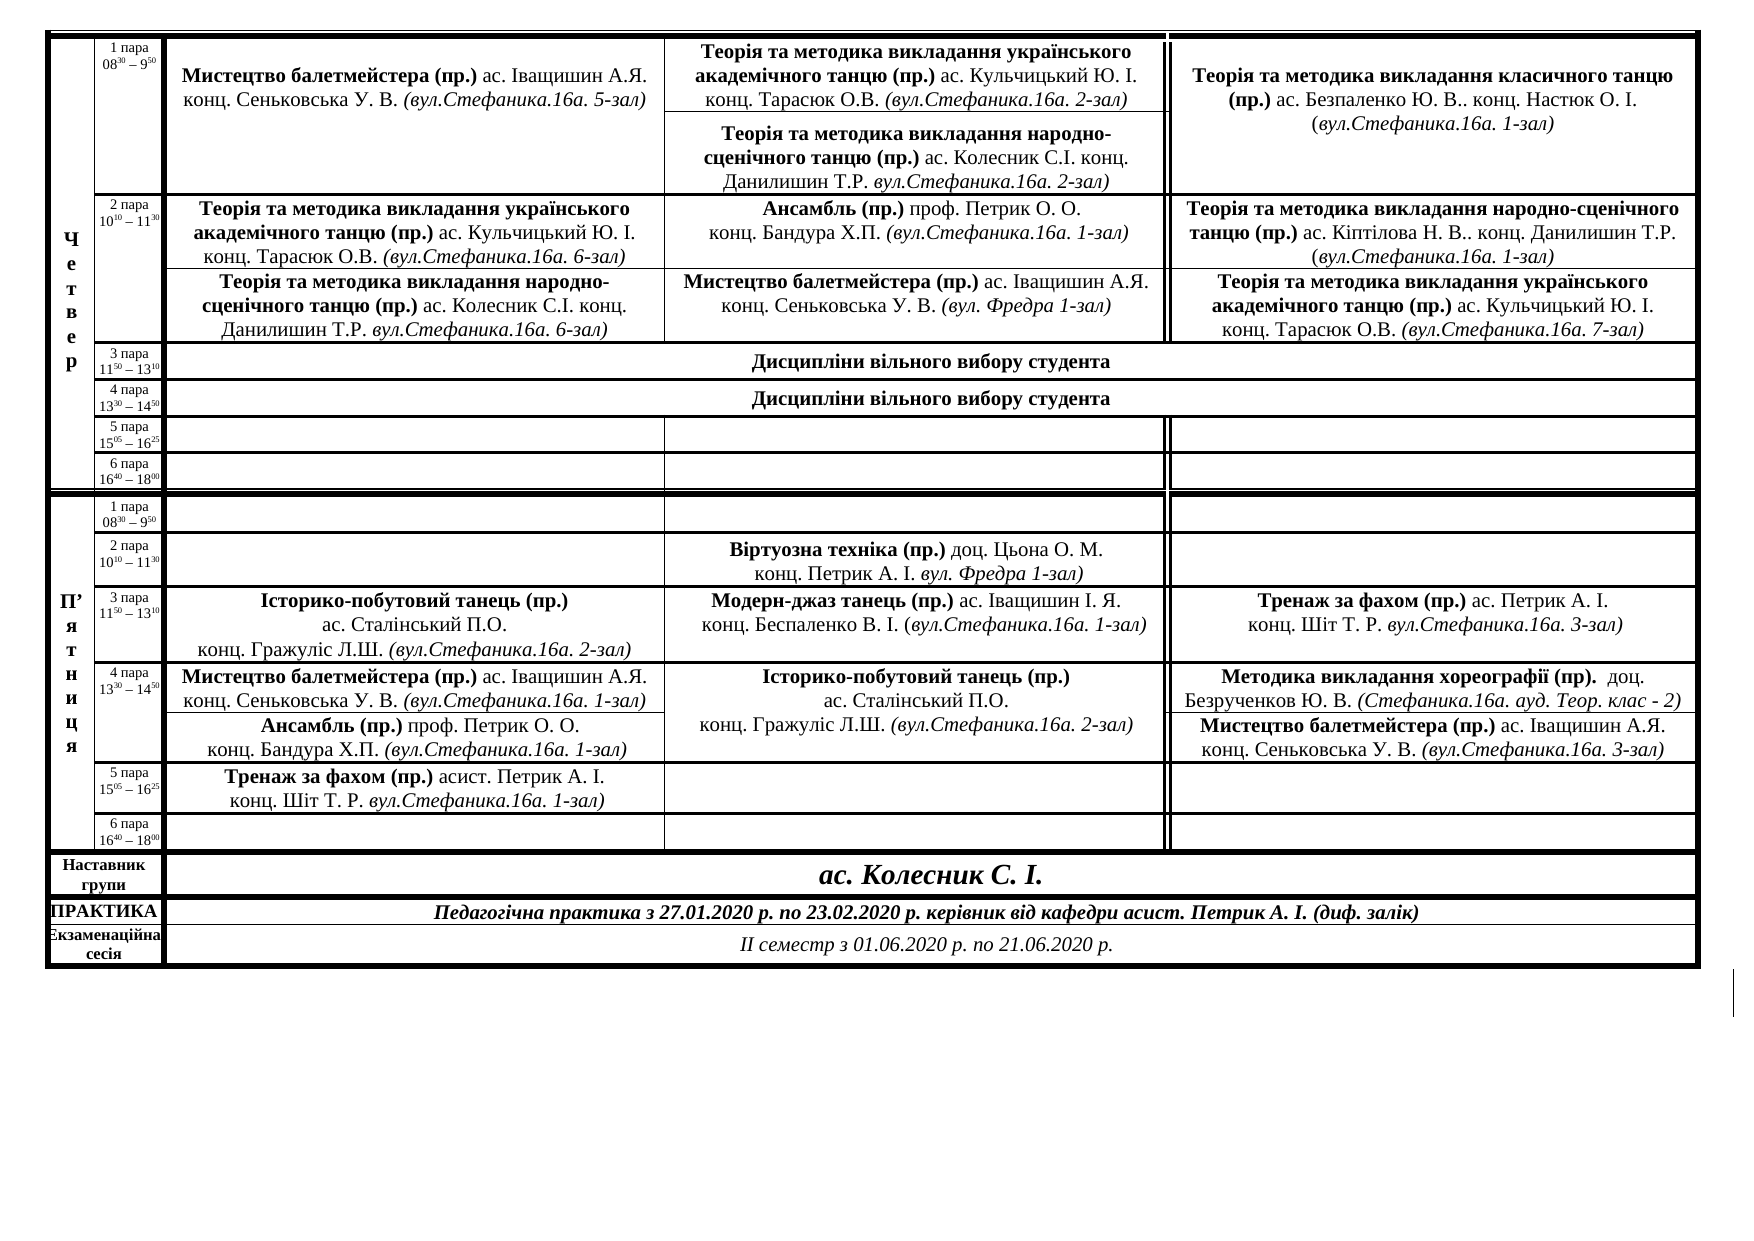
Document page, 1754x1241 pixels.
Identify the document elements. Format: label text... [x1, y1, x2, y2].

table_cell 1 пара 0830 – 950 [95, 497, 161, 531]
table_cell [1172, 418, 1695, 451]
table_cell [167, 534, 664, 585]
table_cell [167, 418, 664, 451]
table_cell 3 пара 1150 – 1310 [95, 344, 161, 378]
table_cell Ч е т в е р [51, 39, 94, 488]
table_cell П’ я т н и ц я [51, 497, 94, 849]
table_cell [665, 418, 1163, 451]
table_cell Теорія та методика викладання українського академічного танцю (пр.) ас. Кульчицький Ю. І. конц. Тарасюк О.В. (вул.Стефаника.16а. 7-зал) [1172, 269, 1695, 341]
table_cell 6 пара 1640 – 1800 [95, 815, 161, 849]
table_cell Мистецтво балетмейстера (пр.) ас. Іващишин А.Я. конц. Сеньковська У. В. (вул.Стефаника.16а. 1-зал) [167, 664, 664, 712]
table_cell Теорія та методика викладання народно-сценічного танцю (пр.) ас. Колесник С.І. конц. Данилишин Т.Р. вул.Стефаника.16а. 6-зал) [167, 269, 664, 341]
table_cell [665, 497, 1163, 531]
table_cell Тренаж за фахом (пр.) асист. Петрик А. І. конц. Шіт Т. Р. вул.Стефаника.16а. 1-зал) [167, 764, 664, 812]
table_cell [1172, 534, 1695, 585]
table_cell Методика викладання хореографії (пр). доц. Безрученков Ю. В. (Стефаника.16а. ауд. Теор. клас - 2) [1172, 664, 1695, 712]
table_cell 5 пара 1505 – 1625 [95, 764, 161, 812]
table_cell Ансамбль (пр.) проф. Петрик О. О. конц. Бандура Х.П. (вул.Стефаника.16а. 1-зал) [665, 196, 1163, 268]
table_cell [167, 497, 664, 531]
table_cell [665, 815, 1163, 849]
table_cell ас. Колесник С. І. [167, 855, 1695, 893]
table_cell Наставник групи [51, 855, 161, 893]
table_cell ІІ семестр з 01.06.2020 р. по 21.06.2020 р. [167, 925, 1695, 963]
table_cell Теорія та методика викладання українського академічного танцю (пр.) ас. Кульчицький Ю. І. конц. Тарасюк О.В. (вул.Стефаника.16а. 2-зал) [665, 31, 1167, 111]
table_cell Ансамбль (пр.) проф. Петрик О. О. конц. Бандура Х.П. (вул.Стефаника.16а. 1-зал) [167, 713, 664, 761]
table_cell Дисципліни вільного вибору студента [167, 344, 1695, 378]
table_cell Історико-побутовий танець (пр.) ас. Сталінський П.О. конц. Гражуліс Л.Ш. (вул.Стефаника.16а. 2-зал) [665, 664, 1163, 761]
table_cell 3 пара 1150 – 1310 [95, 588, 161, 661]
table_cell Мистецтво балетмейстера (пр.) ас. Іващишин А.Я. конц. Сеньковська У. В. (вул. Фредра 1-зал) [665, 269, 1163, 341]
table_cell [167, 815, 664, 849]
table_cell Тренаж за фахом (пр.) ас. Петрик А. І. конц. Шіт Т. Р. вул.Стефаника.16а. 3-зал) [1172, 588, 1695, 661]
table_cell Теорія та методика викладання українського академічного танцю (пр.) ас. Кульчицький Ю. І. конц. Тарасюк О.В. (вул.Стефаника.16а. 6-зал) [167, 196, 664, 268]
table_cell 2 пара 1010 – 1130 [95, 196, 161, 341]
table_cell 4 пара 1330 – 1450 [95, 664, 161, 761]
table_cell 6 пара 1640 – 1800 [95, 454, 161, 488]
table_cell Екзаменаційна сесія [51, 925, 161, 963]
table_cell [1172, 454, 1695, 488]
table_cell [1172, 815, 1695, 849]
table_cell Історико-побутовий танець (пр.) ас. Сталінський П.О. конц. Гражуліс Л.Ш. (вул.Стефаника.16а. 2-зал) [167, 588, 664, 661]
table_cell Дисципліни вільного вибору студента [167, 381, 1695, 414]
table_cell Модерн-джаз танець (пр.) ас. Іващишин І. Я. конц. Беспаленко В. І. (вул.Стефаника.16а. 1-зал) [665, 588, 1163, 661]
table_cell 2 пара 1010 – 1130 [95, 534, 161, 585]
table_cell [665, 764, 1163, 812]
table_cell Теорія та методика викладання народно-сценічного танцю (пр.) ас. Кіптілова Н. В.. конц. Данилишин Т.Р. (вул.Стефаника.16а. 1-зал) [1172, 196, 1695, 268]
table_cell [1172, 764, 1695, 812]
table_cell 1 пара 0830 – 950 [95, 39, 161, 193]
table_cell Теорія та методика викладання народно-сценічного танцю (пр.) ас. Колесник С.І. конц. Данилишин Т.Р. вул.Стефаника.16а. 2-зал) [665, 112, 1163, 193]
table_cell Віртуозна техніка (пр.) доц. Цьона О. М. конц. Петрик А. І. вул. Фредра 1-зал) [665, 534, 1163, 585]
table_cell 4 пара 1330 – 1450 [95, 381, 161, 414]
table_cell Педагогічна практика з 27.01.2020 р. по 23.02.2020 р. керівник від кафедри асист. Петрик А. І. (диф. залік) [167, 900, 1695, 924]
table_cell Теорія та методика викладання класичного танцю (пр.) ас. Безпаленко Ю. В.. конц. Настюк О. І. (вул.Стефаника.16а. 1-зал) [1168, 31, 1695, 193]
table_cell Мистецтво балетмейстера (пр.) ас. Іващишин А.Я. конц. Сеньковська У. В. (вул.Стефаника.16а. 5-зал) [167, 39, 664, 193]
table_cell 5 пара 1505 – 1625 [95, 418, 161, 451]
table_cell Мистецтво балетмейстера (пр.) ас. Іващишин А.Я. конц. Сеньковська У. В. (вул.Стефаника.16а. 3-зал) [1172, 713, 1695, 761]
table_cell [665, 454, 1163, 488]
table_cell [167, 454, 664, 488]
table_cell ПРАКТИКА [51, 900, 161, 924]
table_cell [1172, 497, 1695, 531]
